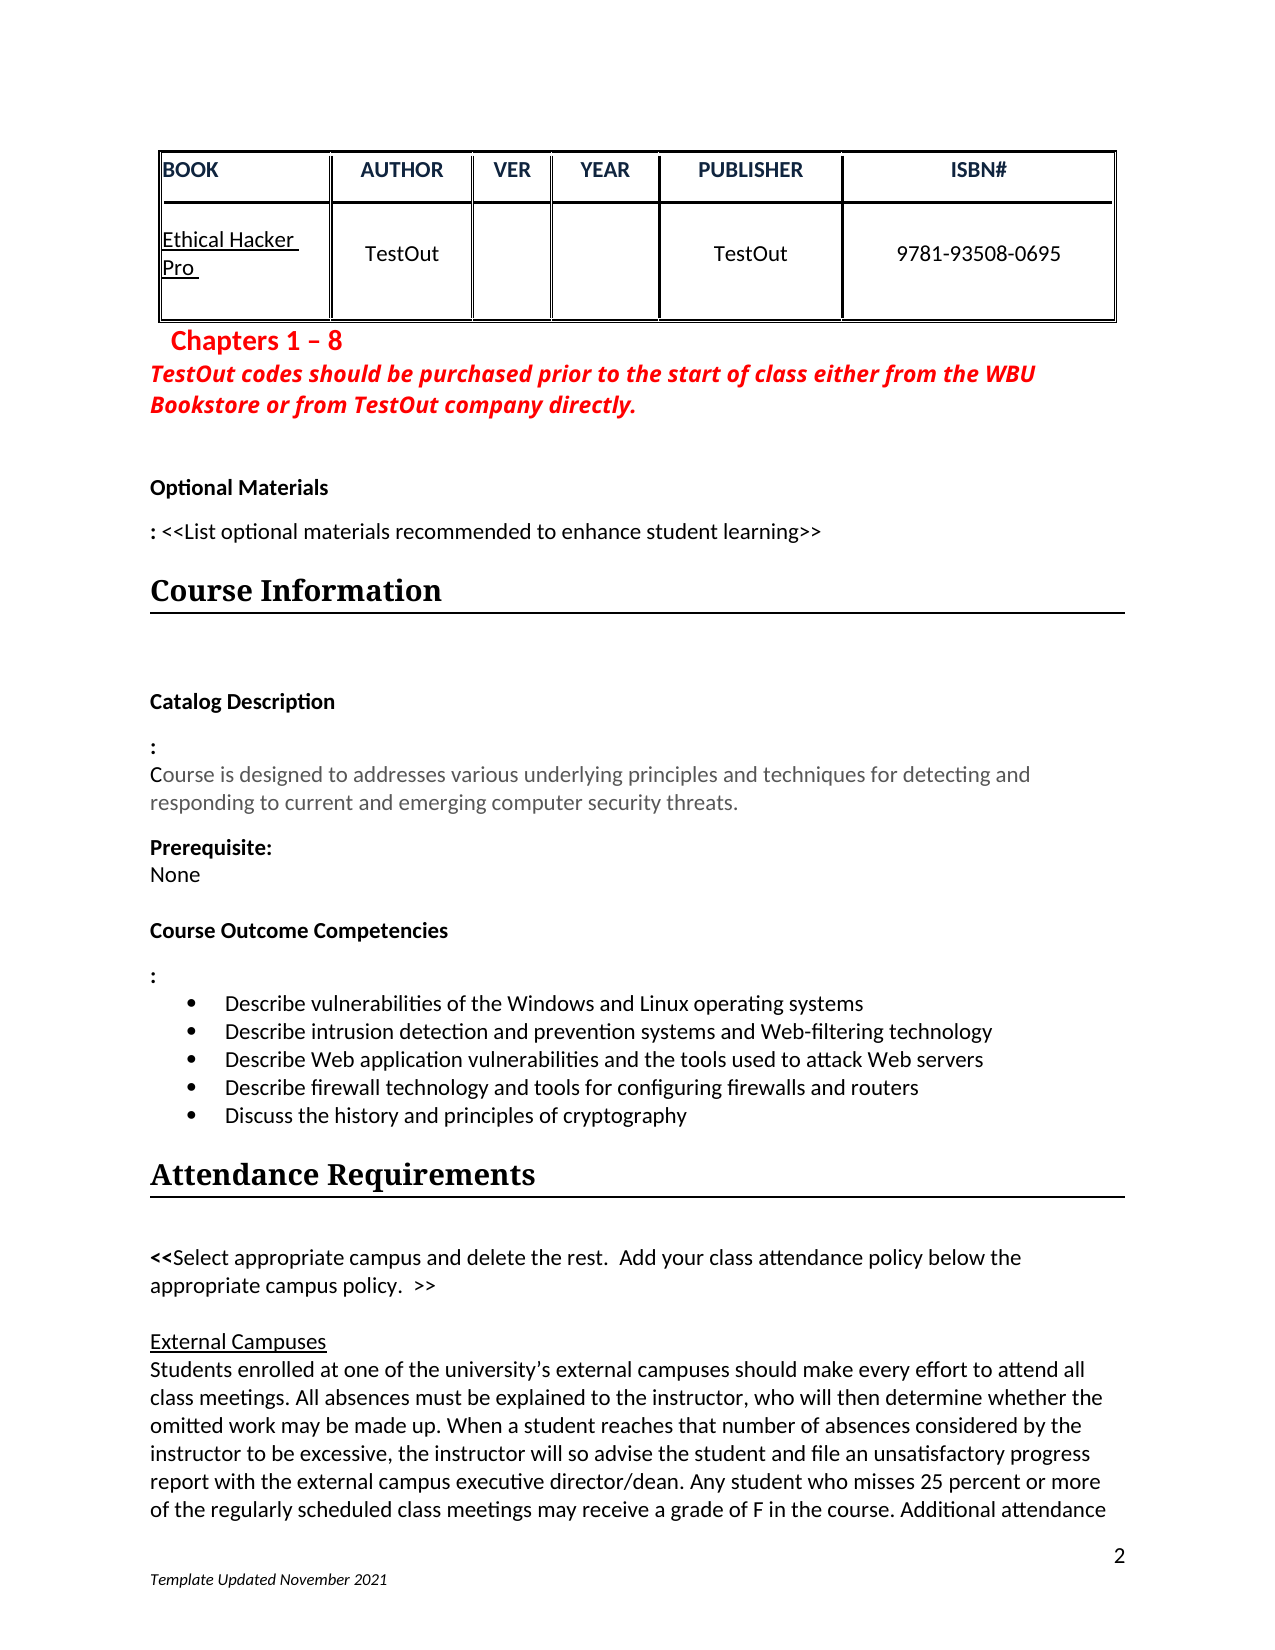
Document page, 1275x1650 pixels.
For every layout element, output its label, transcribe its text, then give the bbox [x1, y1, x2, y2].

list Describe vulnerabilities of the Windows and Linux operating systems [187, 989, 1125, 1017]
text Course is designed to addresses various underlying principles and techniques for detecting and responding to current and emerging computer security threats. [150, 760, 1125, 816]
table_cell [552, 204, 659, 319]
text : [150, 961, 1125, 989]
list Discuss the history and principles of cryptography [187, 1101, 1125, 1129]
text None [150, 861, 1125, 889]
table_header PUBLISHER [659, 152, 842, 201]
text <<Select appropriate campus and delete the rest. Add your class attendance policy below the appropriate campus policy. >> [150, 1243, 1125, 1299]
list Describe firewall technology and tools for configuring firewalls and routers [187, 1073, 1125, 1101]
text External Campuses [150, 1327, 1125, 1355]
table_cell TestOut [331, 204, 473, 319]
table_header VER [473, 153, 552, 201]
table_header BOOK [162, 152, 331, 201]
text TestOut codes should be purchased prior to the start of class either from the WBU Bookstore or from TestOut company directly. [150, 358, 1125, 421]
text Prerequisite: [150, 833, 1125, 861]
list Describe intrusion detection and prevention systems and Web-filtering technology [187, 1017, 1125, 1045]
table_cell 9781-93508-0695 [842, 201, 1114, 319]
list Describe Web application vulnerabilities and the tools used to attack Web servers [187, 1045, 1125, 1073]
text Optional Materials [150, 473, 1125, 501]
text Course Outcome Competencies [150, 917, 1125, 945]
table_cell TestOut [659, 204, 842, 319]
table_header YEAR [552, 152, 659, 201]
table_cell [473, 204, 552, 319]
text Chapters 1 – 8 [150, 322, 1125, 358]
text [150, 1355, 1125, 1523]
table_header AUTHOR [331, 153, 473, 201]
text : [150, 732, 1125, 760]
text Catalog Description [150, 687, 1125, 715]
table_cell Ethical Hacker Pro [162, 201, 331, 319]
subtitle Course Information [150, 571, 1125, 612]
text : <<List optional materials recommended to enhance student learning>> [150, 517, 1125, 546]
table_header ISBN# [842, 153, 1114, 201]
subtitle Attendance Requirements [150, 1154, 1125, 1196]
